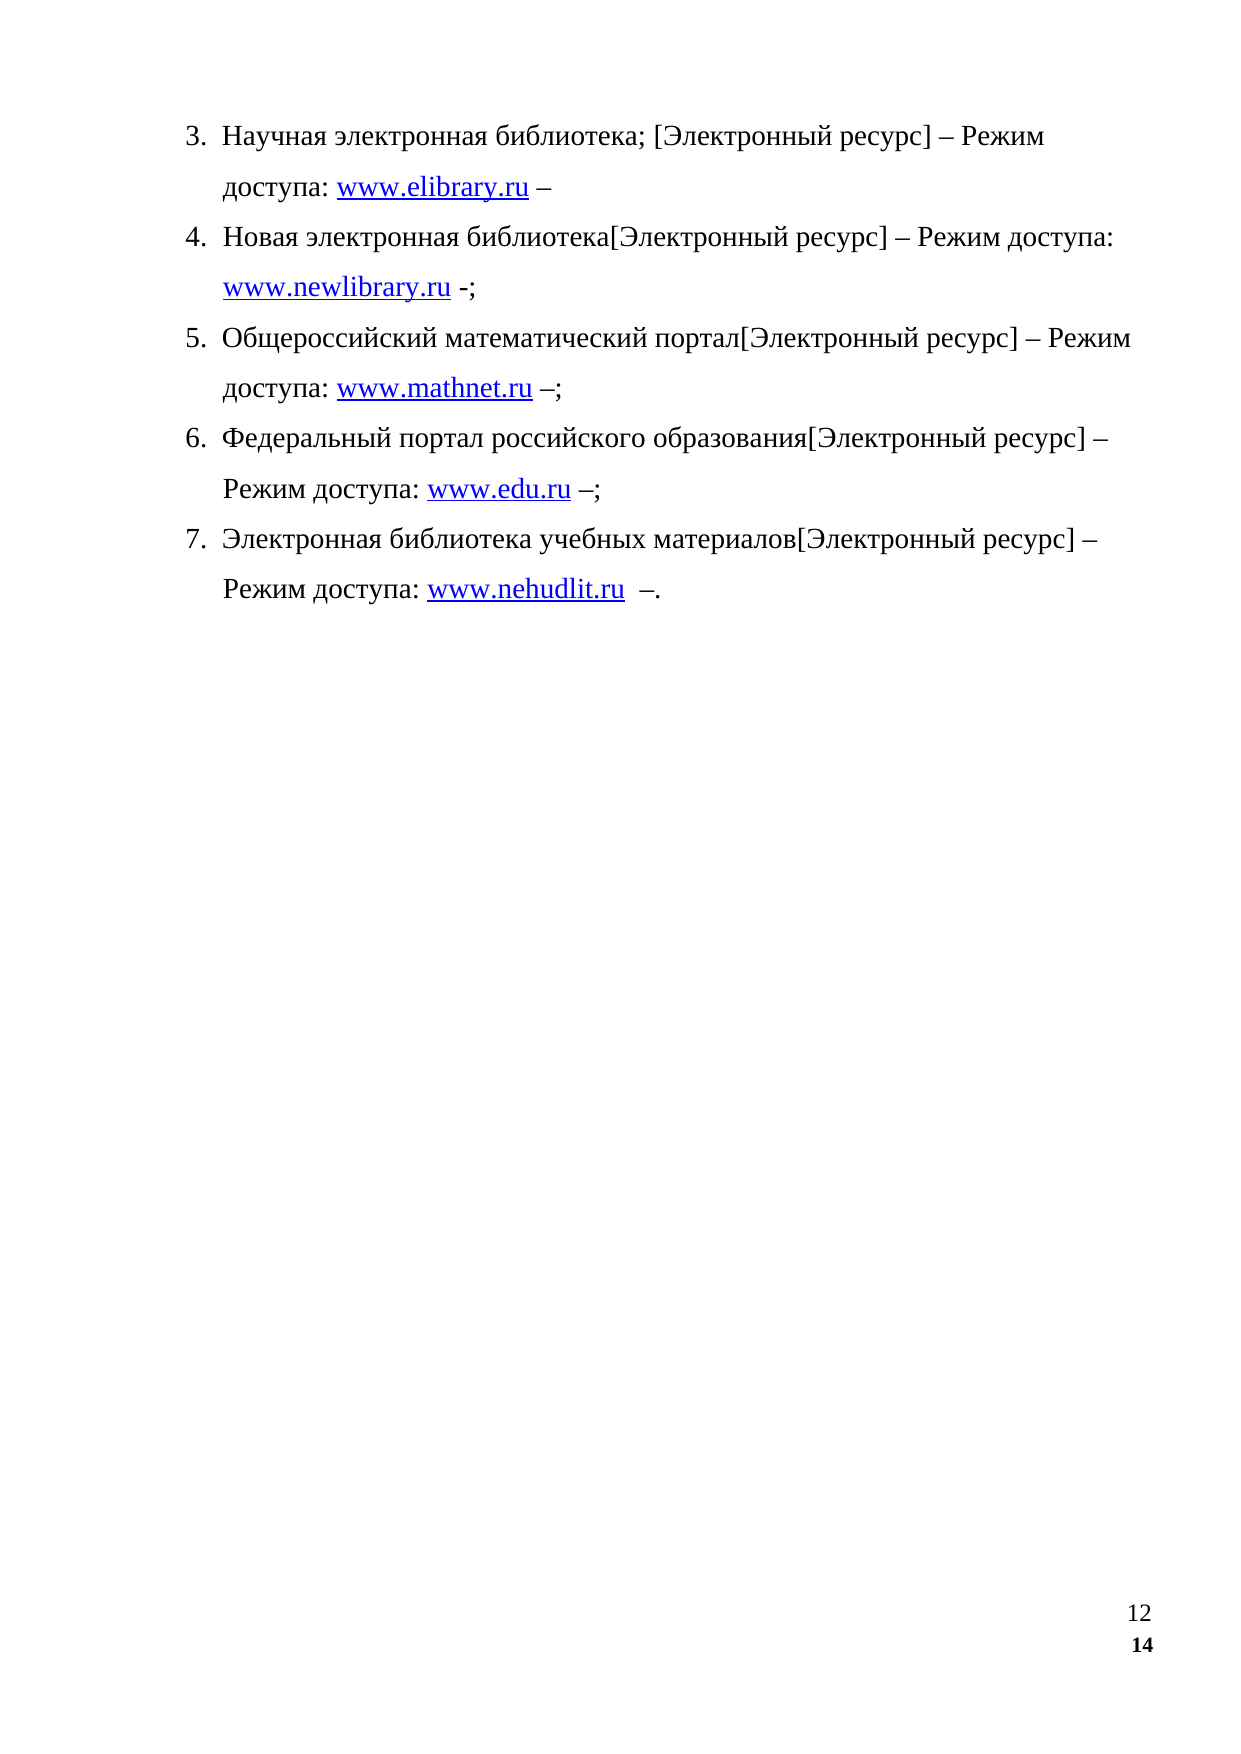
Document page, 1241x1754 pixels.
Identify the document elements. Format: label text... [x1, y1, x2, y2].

list Общероссийский математический портал[Электронный ресурс] – Режим доступа: www.mathnet.ru –; [185, 320, 1152, 404]
list Научная электронная библиотека; [Электронный ресурс] – Режим доступа: www.elibrary.ru – [185, 118, 1152, 202]
list Электронная библиотека учебных материалов[Электронный ресурс] – Режим доступа: www.nehudlit.ru –. [185, 521, 1152, 605]
list Новая электронная библиотека[Электронный ресурс] – Режим доступа: www.newlibrary.ru -; [185, 219, 1152, 303]
list Федеральный портал российского образования[Электронный ресурс] – Режим доступа: www.edu.ru –; [185, 420, 1152, 504]
text 14 [1131, 1635, 1153, 1657]
